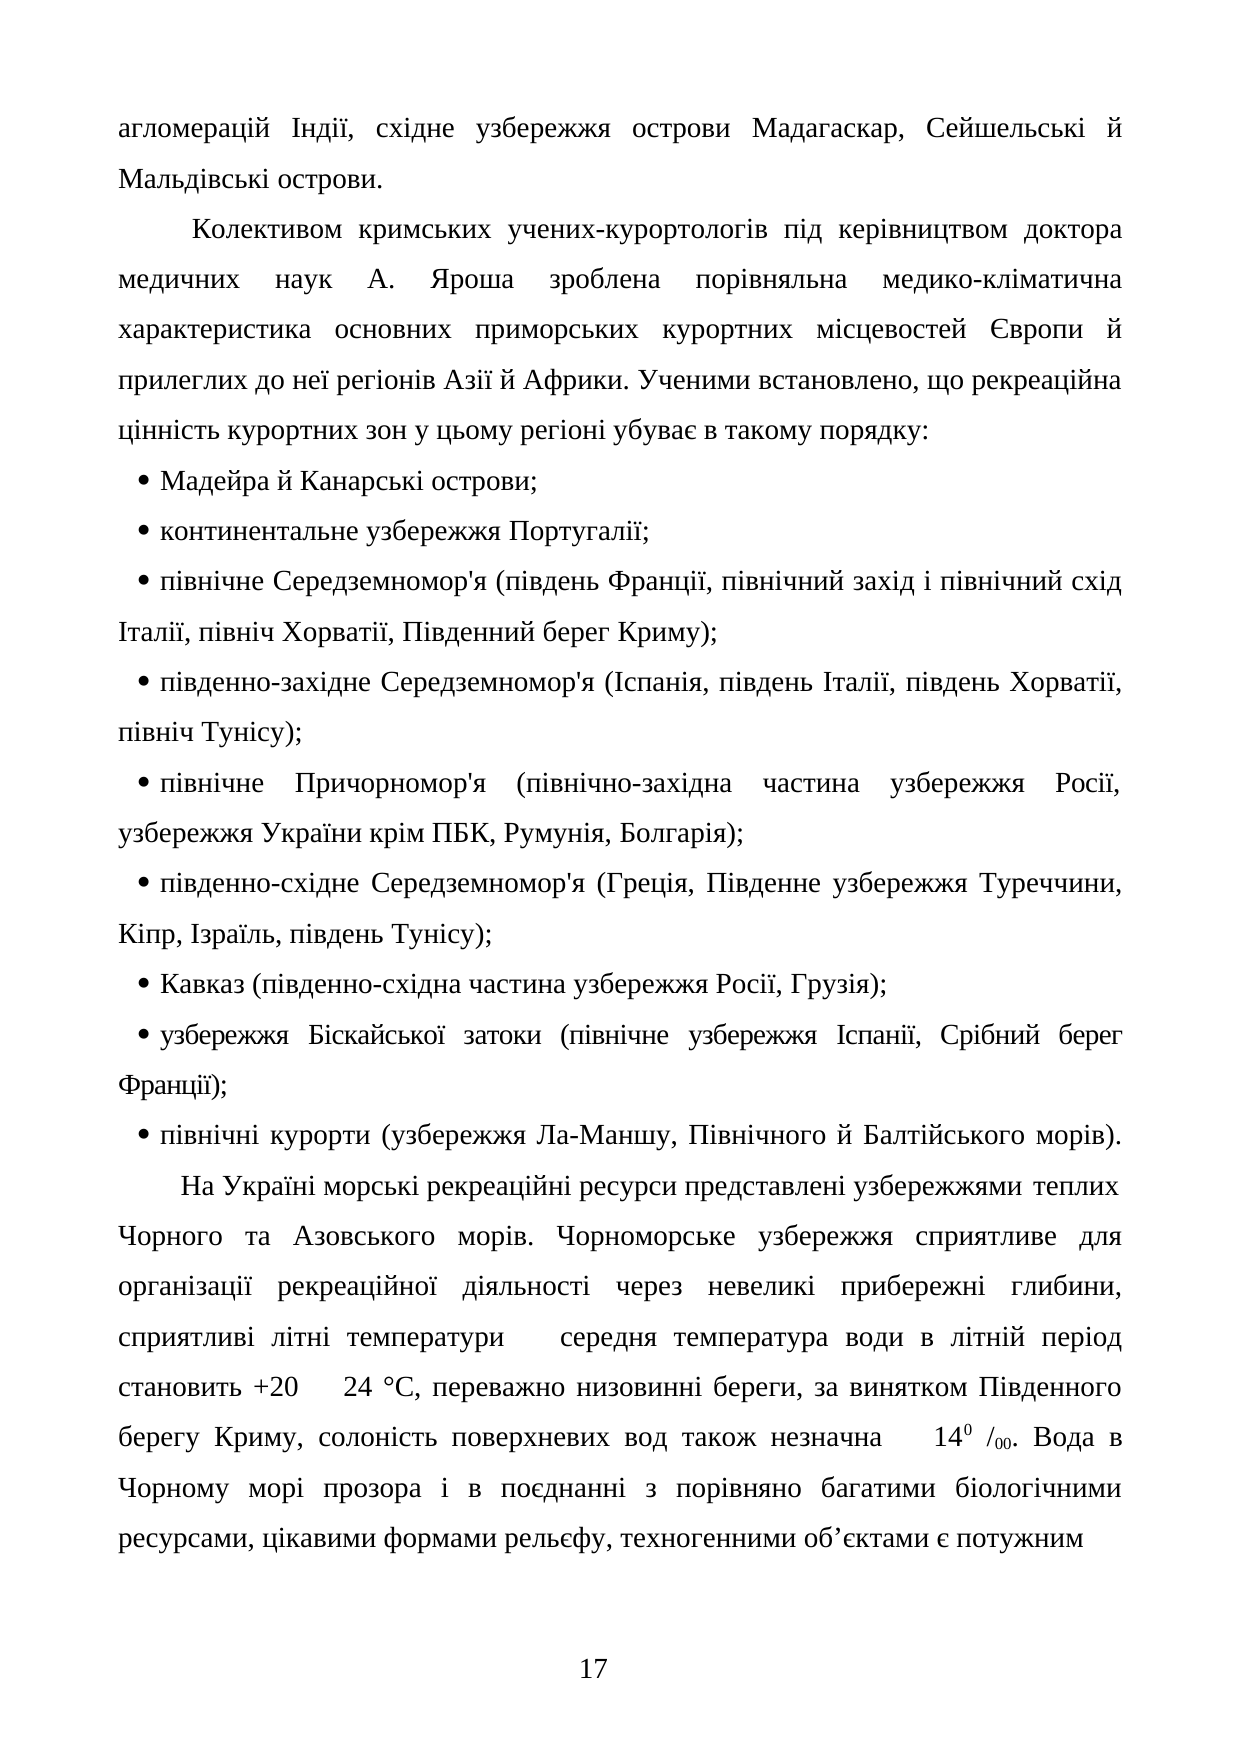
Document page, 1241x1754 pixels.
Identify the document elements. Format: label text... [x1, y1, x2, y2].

list північне Середземномор'я (південь Франції, північний захід і північний схід Італії, північ Хорватії, Південний берег Криму); [118, 563, 1123, 647]
text Чорного та Азовського морів. Чорноморське узбережжя сприятливе для організації рекреаційної діяльності через невеликі прибережні глибини, сприятливі літні температури  середня температура води в літній період становить +20  24 °С, переважно низовинні береги, за винятком Південного берегу Криму, солоність поверхневих вод також незначна  140 /00. Вода в Чорному морі прозора і в поєднанні з порівняно багатими біологічними ресурсами, цікавими формами рельєфу, техногенними об’єктами є потужним [118, 1218, 1123, 1554]
list південно-східне Середземномор'я (Греція, Південне узбережжя Туреччини, Кіпр, Ізраїль, південь Тунісу); [118, 866, 1123, 949]
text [118, 110, 1123, 194]
list північне Причорномор'я (північно-західна частина узбережжя Росії, узбережжя України крім ПБК, Румунія, Болгарія); [118, 765, 1123, 849]
list південно-західне Середземномор'я (Іспанія, південь Італії, південь Хорватії, північ Тунісу); [118, 664, 1123, 748]
list Кавказ (південно-східна частина узбережжя Росії, Грузія); [138, 966, 1240, 1000]
list континентальне узбережжя Португалії; [138, 513, 1240, 547]
list узбережжя Біскайської затоки (північне узбережжя Іспанії, Срібний берег Франції); [118, 1017, 1123, 1101]
list північні курорти (узбережжя Ла-Маншу, Північного й Балтійського морів). На Україні морські рекреаційні ресурси представлені узбережжями теплих [139, 1117, 1123, 1201]
text Колективом кримських учених-курортологів під керівництвом доктора медичних наук А. Яроша зроблена порівняльна медико-кліматична характеристика основних приморських курортних місцевостей Європи й прилеглих до неї регіонів Азії й Африки. Ученими встановлено, що рекреаційна цінність курортних зон у цьому регіоні убуває в такому порядку: [118, 211, 1123, 446]
list Мадейра й Канарські острови; [138, 463, 1240, 496]
